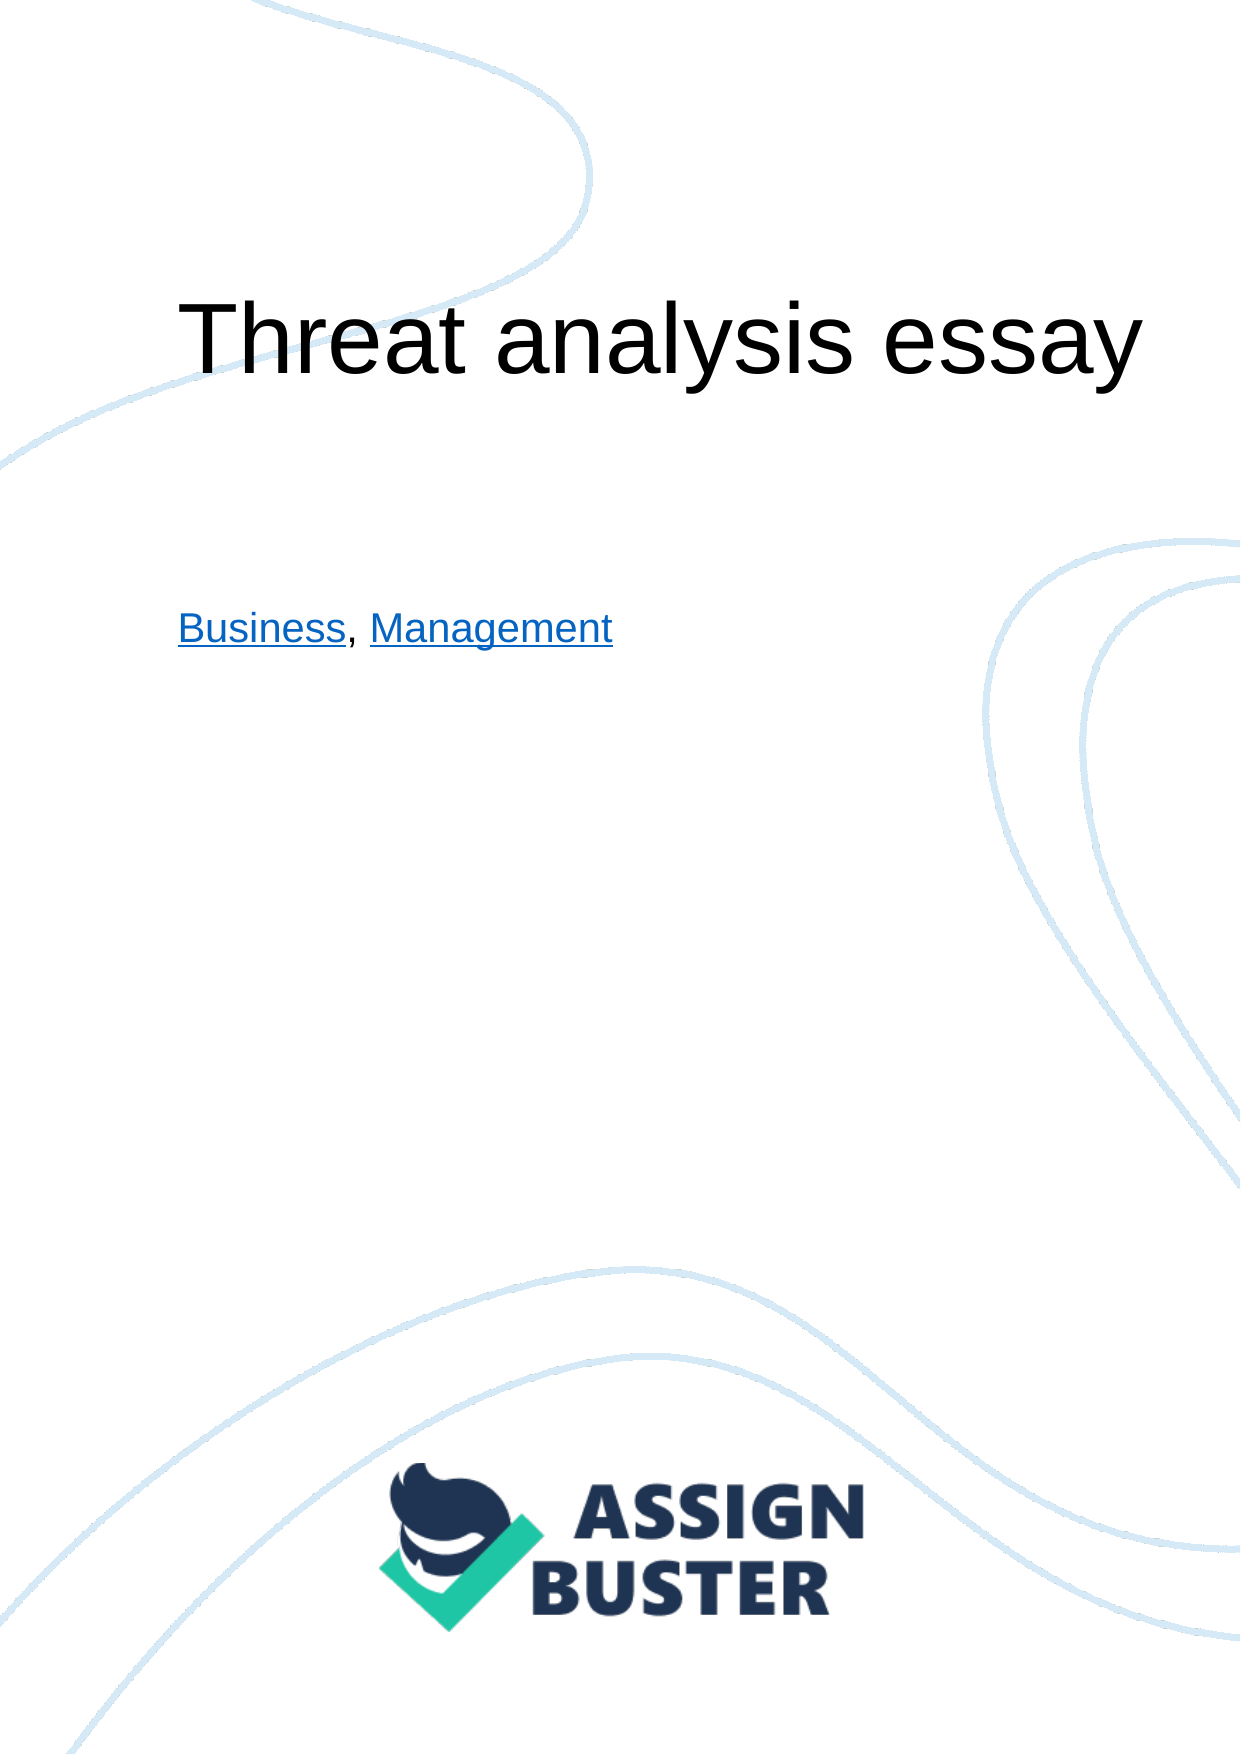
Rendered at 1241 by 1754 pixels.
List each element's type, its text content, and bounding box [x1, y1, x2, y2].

subtitle Threat analysis essay [177, 279, 1152, 394]
picture [0, 0, 1241, 1754]
text Business, Management [177, 604, 1152, 652]
